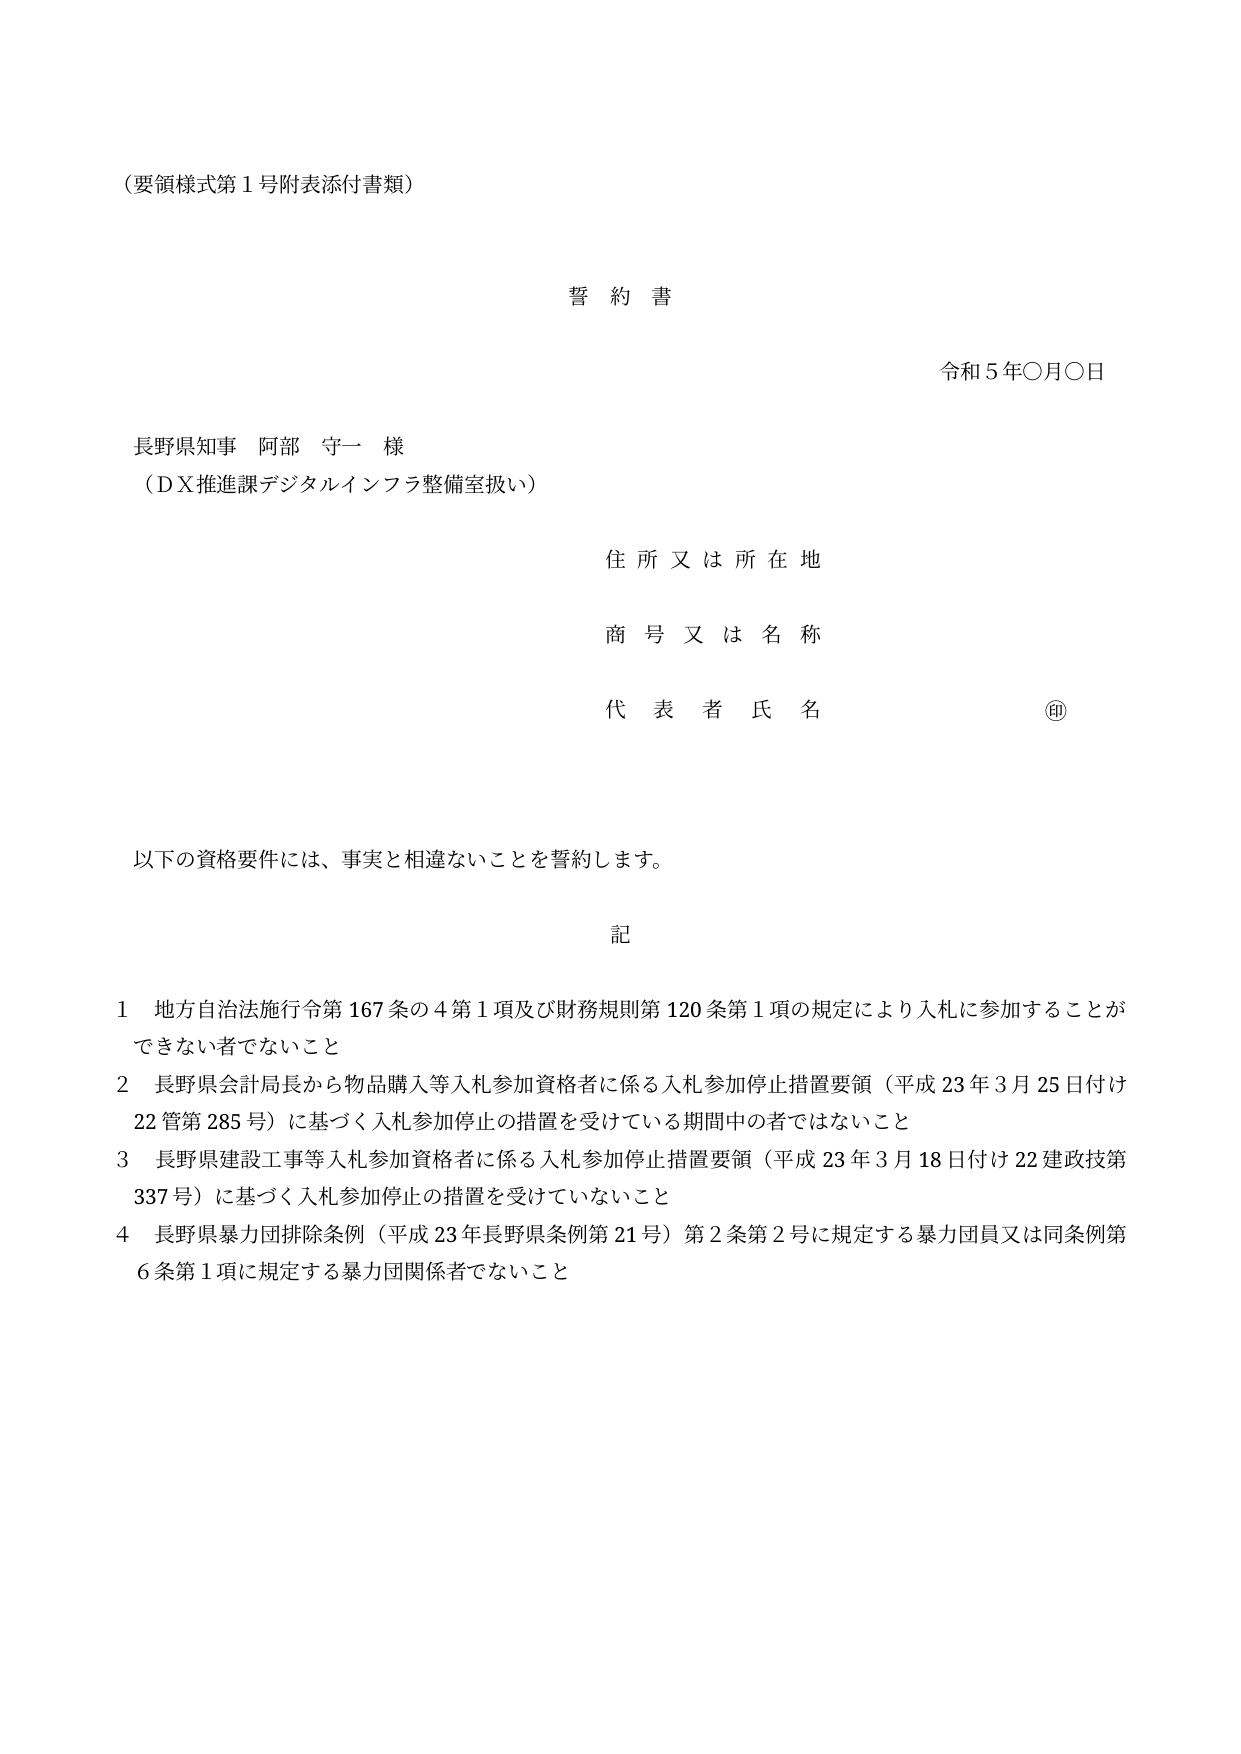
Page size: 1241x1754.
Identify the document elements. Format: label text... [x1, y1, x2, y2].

text １ 地方自治法施行令第167条の４第１項及び財務規則第120条第１項の規定により入札に参加することができない者でないこと [112, 989, 1128, 1064]
text （要領様式第１号附表添付書類） [112, 164, 1128, 202]
text 住所又は所在地 [605, 539, 821, 577]
text （ＤＸ推進課デジタルインフラ整備室扱い） [112, 464, 1106, 502]
subtitle 記 [112, 914, 1128, 952]
text 令和５年○月○日 [112, 352, 1106, 389]
text 以下の資格要件には、事実と相違ないことを誓約します。 [112, 839, 1128, 877]
text 商号又は名称 [605, 614, 821, 652]
text ４ 長野県暴力団排除条例（平成23年長野県条例第21号）第２条第２号に規定する暴力団員又は同条例第６条第１項に規定する暴力団関係者でないこと [112, 1214, 1128, 1289]
text ３ 長野県建設工事等入札参加資格者に係る入札参加停止措置要領（平成23年３月18日付け22建政技第337号）に基づく入札参加停止の措置を受けていないこと [112, 1139, 1128, 1214]
text 代表者氏名 [605, 689, 821, 727]
text 長野県知事 阿部 守一 様 [112, 427, 1106, 464]
text ２ 長野県会計局長から物品購入等入札参加資格者に係る入札参加停止措置要領（平成23年３月25日付け22管第285号）に基づく入札参加停止の措置を受けている期間中の者ではないこと [112, 1064, 1128, 1139]
text 誓 約 書 [112, 277, 1128, 314]
